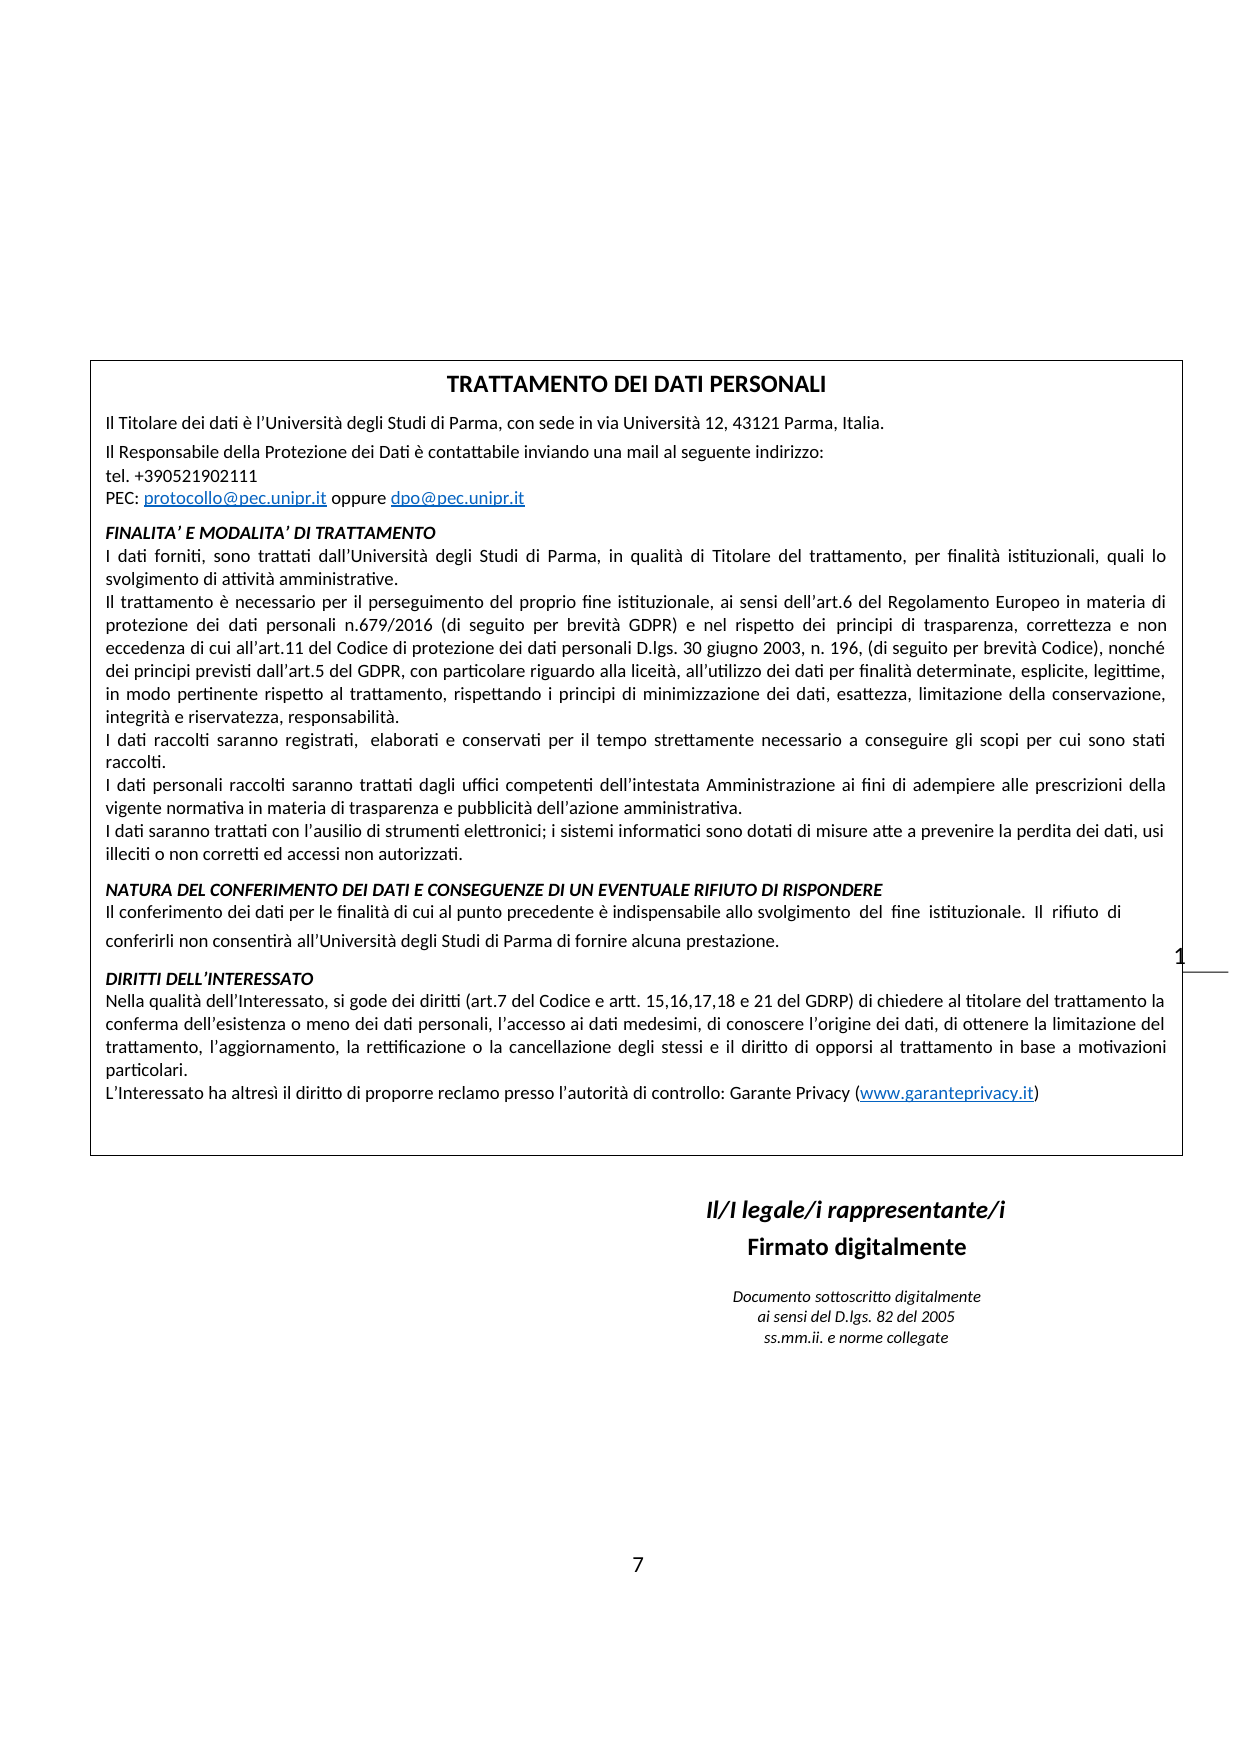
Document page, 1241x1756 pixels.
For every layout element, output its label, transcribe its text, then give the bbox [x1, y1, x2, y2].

text PEC: protocollo@pec.unipr.it oppure dpo@pec.unipr.it [105, 486, 1198, 509]
subtitle Firmato digitalmente [545, 1231, 1169, 1261]
text Documento sottoscritto digitalmente ai sensi del D.lgs. 82 del 2005 ss.mm.ii. e norme collegate [726, 1286, 988, 1347]
subtitle DIRITTI DELL’INTERESSATO [105, 970, 1198, 989]
text Il conferimento dei dati per le finalità di cui al punto precedente è indispensabile allo svolgimento del fine istituzionale. Il rifiuto di conferirli non consentirà all’Università degli Studi di Parma di fornire alcuna prestazione. 1 [105, 901, 1187, 970]
text I dati saranno trattati con l’ausilio di strumenti elettronici; i sistemi informatici sono dotati di misure atte a prevenire la perdita dei dati, usi illeciti o non corretti ed accessi non autorizzati. [105, 819, 1167, 865]
subtitle TRATTAMENTO DEI DATI PERSONALI [77, 368, 1196, 399]
text I dati forniti, sono trattati dall’Università degli Studi di Parma, in qualità di Titolare del trattamento, per finalità istituzionali, quali lo svolgimento di attività amministrative. [105, 544, 1168, 590]
text tel. +390521902111 [105, 469, 1198, 486]
text Il Titolare dei dati è l’Università degli Studi di Parma, con sede in via Università 12, 43121 Parma, Italia. Il Responsabile della Protezione dei Dati è contattabile inviando una mail al seguente indirizzo: [105, 411, 888, 463]
text Nella qualità dell’Interessato, si gode dei diritti (art.7 del Codice e artt. 15,16,17,18 e 21 del GDRP) di chiedere al titolare del trattamento la conferma dell’esistenza o meno dei dati personali, l’accesso ai dati medesimi, di conoscere l’origine dei dati, di ottenere la limitazione del trattamento, l’aggiornamento, la rettificazione o la cancellazione degli stessi e il diritto di opporsi al trattamento in base a motivazioni particolari. [105, 989, 1168, 1081]
subtitle FINALITA’ E MODALITA’ DI TRATTAMENTO [105, 521, 1198, 544]
text I dati personali raccolti saranno trattati dagli uffici competenti dell’intestata Amministrazione ai fini di adempiere alle prescrizioni della vigente normativa in materia di trasparenza e pubblicità dell’azione amministrativa. [105, 773, 1168, 819]
text Il/I legale/i rappresentante/i [545, 1194, 1169, 1225]
text Il trattamento è necessario per il perseguimento del proprio fine istituzionale, ai sensi dell’art.6 del Regolamento Europeo in materia di protezione dei dati personali n.679/2016 (di seguito per brevità GDPR) e nel rispetto dei principi di trasparenza, correttezza e non eccedenza di cui all’art.11 del Codice di protezione dei dati personali D.lgs. 30 giugno 2003, n. 196, (di seguito per brevità Codice), nonché dei principi previsti dall’art.5 del GDPR, con particolare riguardo alla liceità, all’utilizzo dei dati per finalità determinate, esplicite, legittime, in modo pertinente rispetto al trattamento, rispettando i principi di minimizzazione dei dati, esattezza, limitazione della conservazione, integrità e riservatezza, responsabilità. [105, 590, 1168, 728]
text L’Interessato ha altresì il diritto di proporre reclamo presso l’autorità di controllo: Garante Privacy (www.garanteprivacy.it) [105, 1081, 1198, 1104]
text I dati raccolti saranno registrati, elaborati e conservati per il tempo strettamente necessario a conseguire gli scopi per cui sono stati raccolti. [105, 728, 1168, 773]
subtitle NATURA DEL CONFERIMENTO DEI DATI E CONSEGUENZE DI UN EVENTUALE RIFIUTO DI RISPONDERE [105, 878, 1198, 901]
